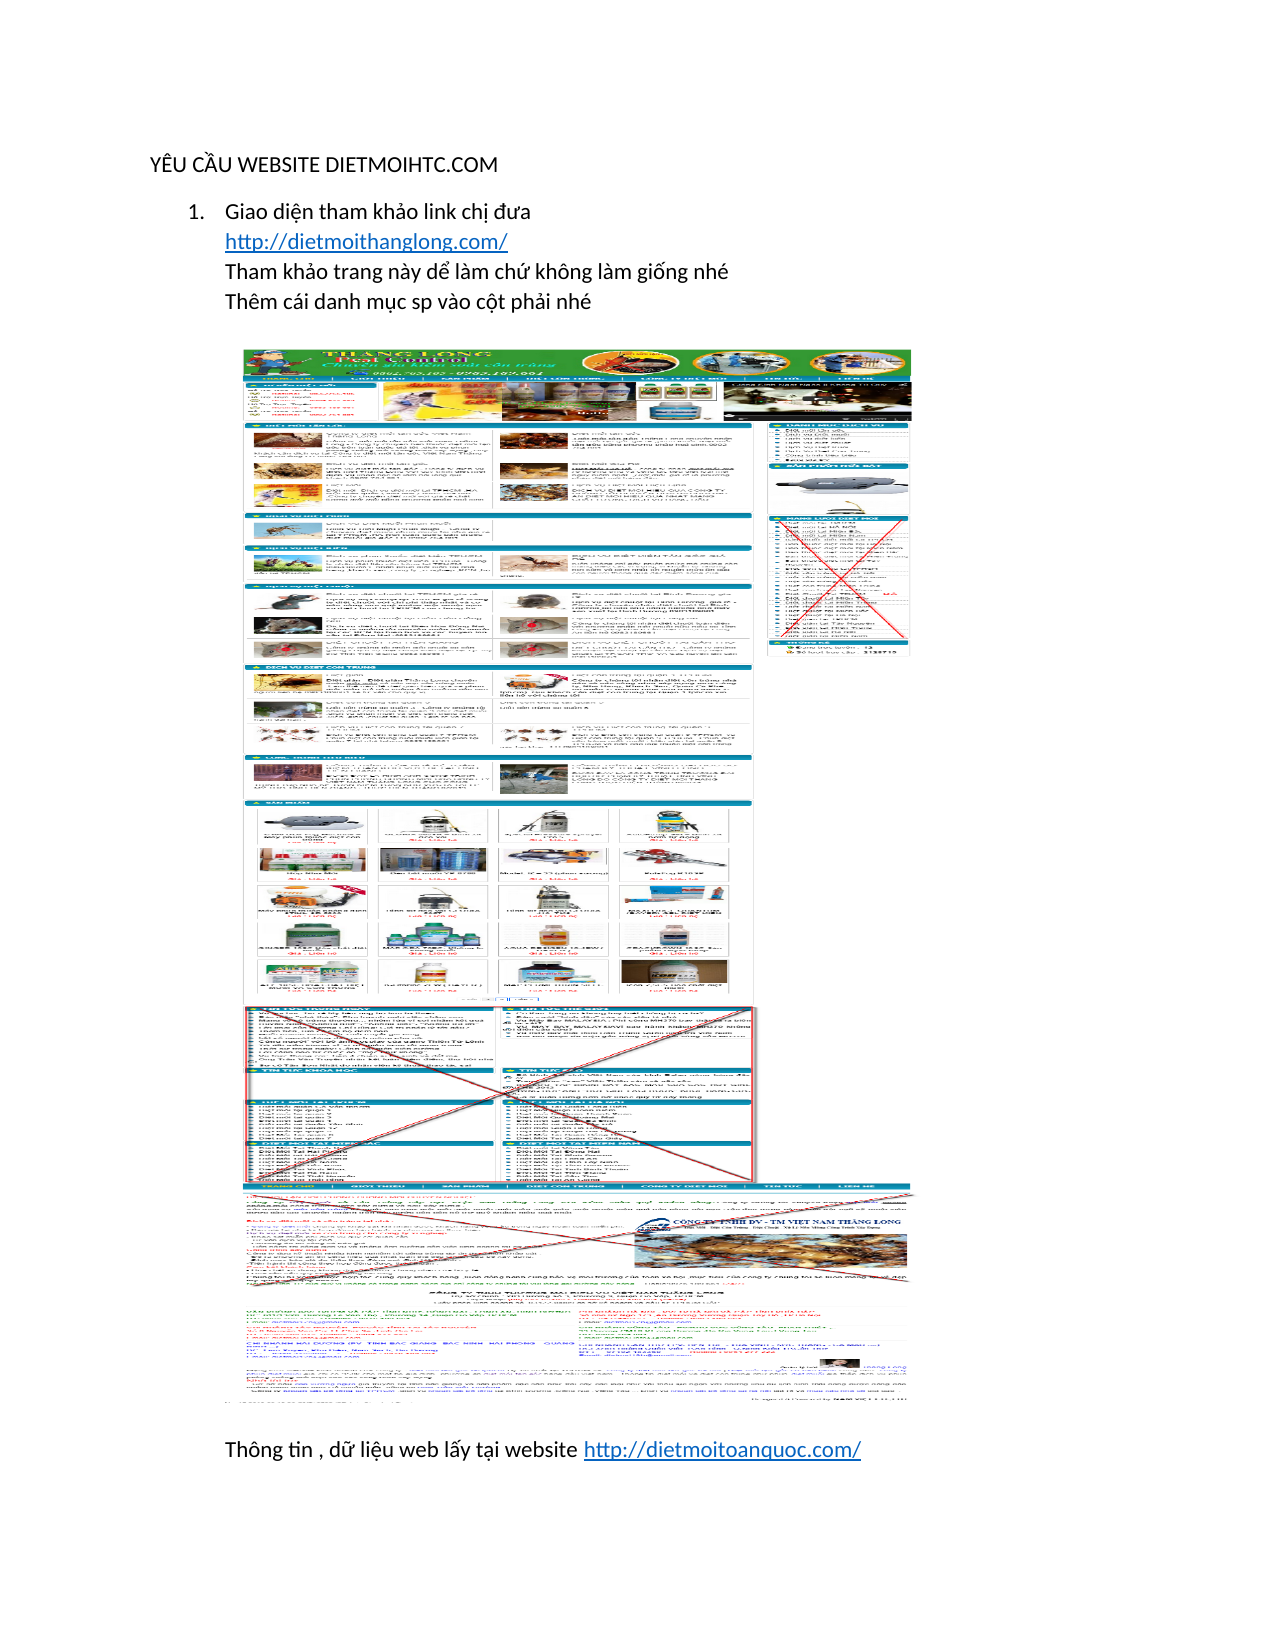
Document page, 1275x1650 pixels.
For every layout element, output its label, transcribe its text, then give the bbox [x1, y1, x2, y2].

list Thêm cái danh mục sp vào cột phải nhé [225, 287, 1125, 316]
list Tham khảo trang này dể làm chứ không làm giống nhé [225, 257, 1125, 285]
text YÊU CẦU WEBSITE DIETMOIHTC.COM [150, 150, 1125, 178]
list Thông tin , dữ liệu web lấy tại website http://dietmoitoanquoc.com/ [225, 1435, 1125, 1463]
list http://dietmoithanglong.com/ [225, 227, 1125, 255]
picture [225, 347, 929, 1403]
list Giao diện tham khảo link chị đưa [187, 197, 1125, 225]
